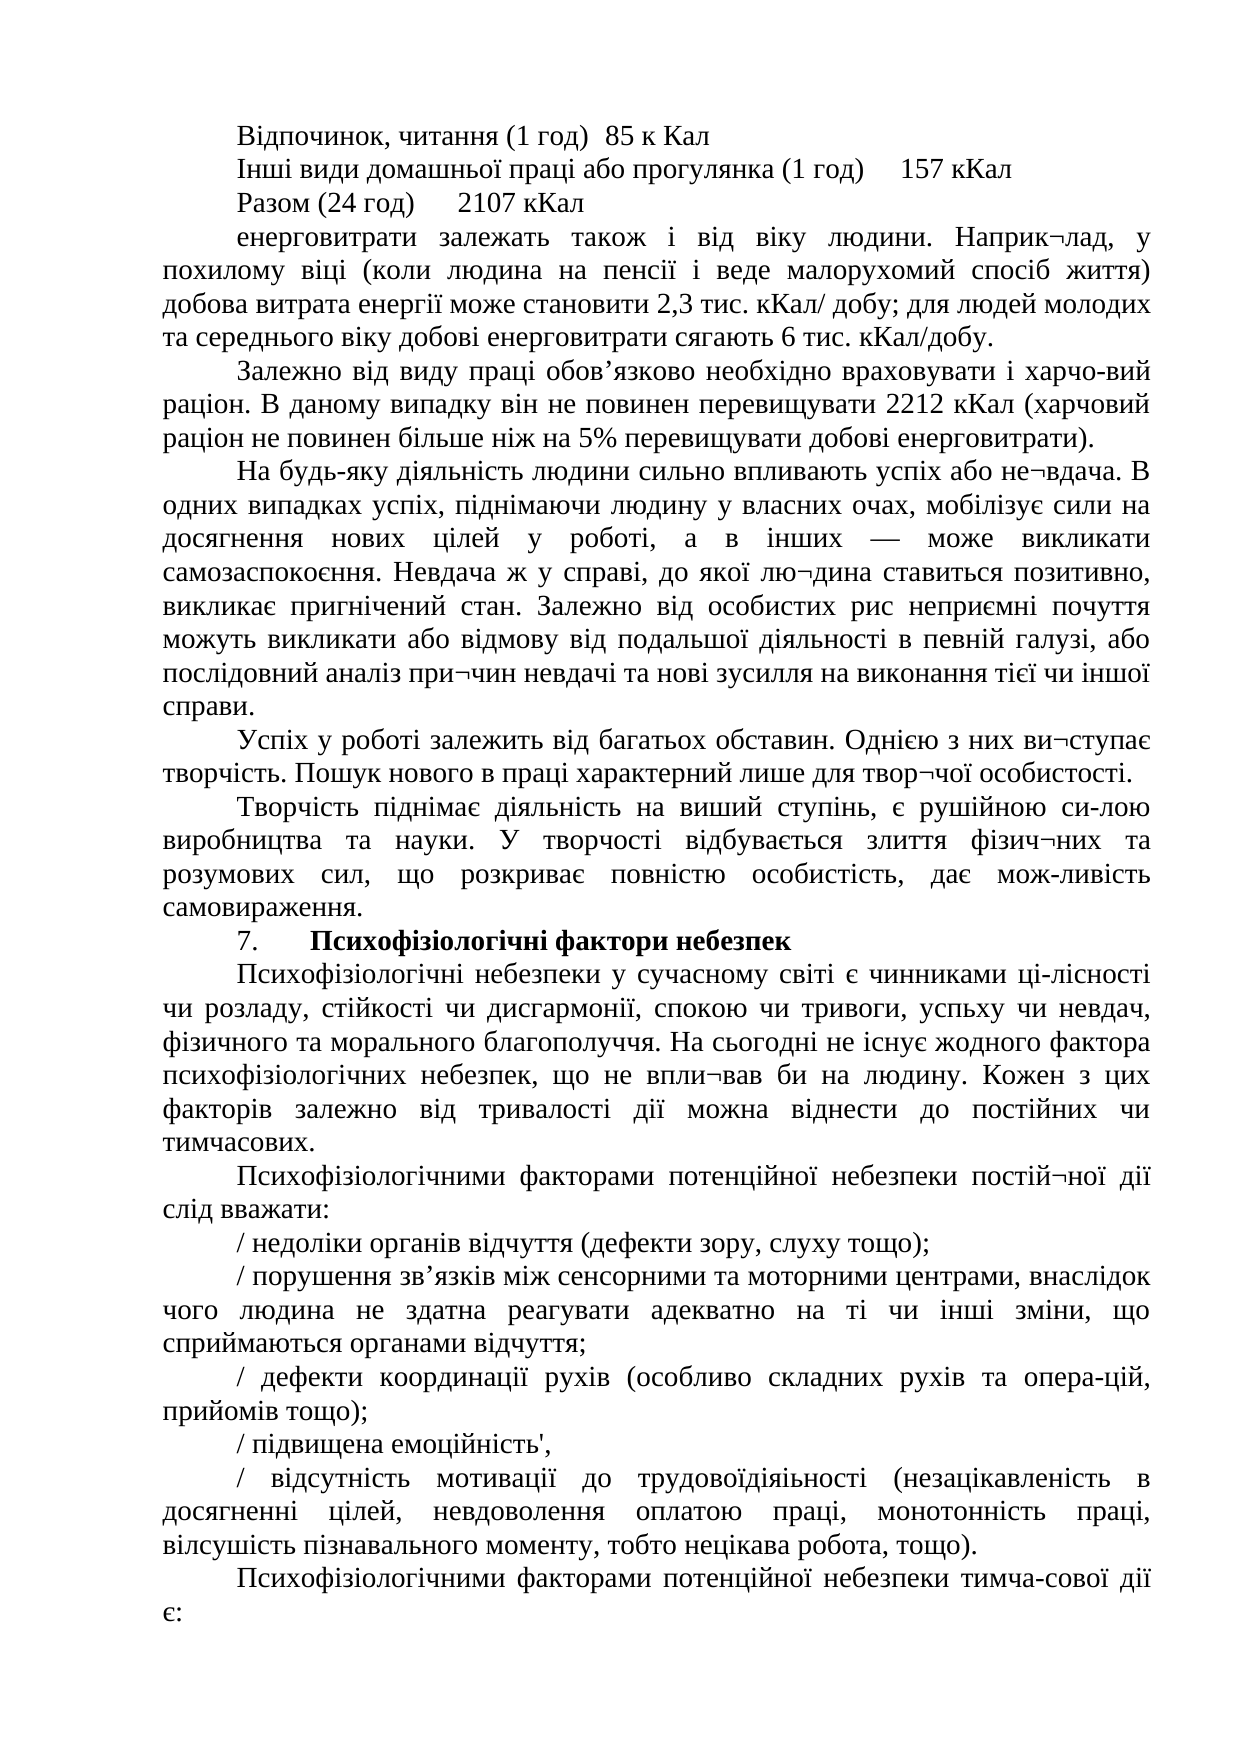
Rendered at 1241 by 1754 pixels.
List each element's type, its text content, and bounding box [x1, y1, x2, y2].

text Успіх у роботі залежить від багатьох обставин. Однією з них ви¬ступає творчість. Пошук нового в праці характерний лише для твор¬чої особистості. [162, 722, 1152, 789]
text Відпочинок, читання (1 год) 85 к Кал [162, 118, 1152, 152]
text Психофізіологічними факторами потенційної небезпеки постій¬ної дії слід вважати: [162, 1158, 1152, 1225]
text 7. Психофізіологічні фактори небезпек [162, 923, 1152, 957]
text Разом (24 год) 2107 кКал [162, 185, 1152, 219]
text На будь-яку діяльність людини сильно впливають успіх або не¬вдача. В одних випадках успіх, піднімаючи людину у власних очах, мобілізує сили на досягнення нових цілей у роботі, а в інших — може викликати самозаспокоєння. Невдача ж у справі, до якої лю¬дина ставиться позитивно, викликає пригнічений стан. Залежно від особистих рис неприємні почуття можуть викликати або відмову від подальшої діяльності в певній галузі, або послідовний аналіз при¬чин невдачі та нові зусилля на виконання тієї чи іншої справи. [162, 453, 1152, 722]
text Психофізіологічні небезпеки у сучасному світі є чинниками ці-лісності чи розладу, стійкості чи дисгармонії, спокою чи тривоги, успьху чи невдач, фізичного та морального благополуччя. На сьогодні не існує жодного фактора психофізіологічних небезпек, що не впли¬вав би на людину. Кожен з цих факторів залежно від тривалості дії можна віднести до постійних чи тимчасових. [162, 957, 1152, 1158]
text Творчість піднімає діяльність на виший ступінь, є рушійною си-лою виробництва та науки. У творчості відбувається злиття фізич¬них та розумових сил, що розкриває повністю особистість, дає мож-ливість самовираження. [162, 789, 1152, 923]
text / дефекти координації рухів (особливо складних рухів та опера-цій, прийомів тощо); [162, 1359, 1152, 1426]
text / підвищена емоційність', [162, 1426, 1152, 1460]
text Залежно від виду праці обов’язково необхідно враховувати і харчо-вий раціон. В даному випадку він не повинен перевищувати 2212 кКал (харчовий раціон не повинен більше ніж на 5% перевищувати добові енерговитрати). [162, 353, 1152, 453]
text Інші види домашньої праці або прогулянка (1 год) 157 кКал [162, 152, 1152, 185]
text енерговитрати залежать також і від віку людини. Наприк¬лад, у похилому віці (коли людина на пенсії і веде малорухомий спосіб життя) добова витрата енергії може становити 2,3 тис. кКал/ добу; для людей молодих та середнього віку добові енерговитрати сягають 6 тис. кКал/добу. [162, 219, 1152, 353]
text Психофізіологічними факторами потенційної небезпеки тимча-сової дії є: [162, 1560, 1152, 1627]
text / недоліки органів відчуття (дефекти зору, слуху тощо); [162, 1225, 1152, 1258]
text / відсутність мотивації до трудовоїдіяіьності (незацікавленість в досягненні цілей, невдоволення оплатою праці, монотонність праці, вілсушість пізнавального моменту, тобто нецікава робота, тощо). [162, 1460, 1152, 1560]
text / порушення зв’язків між сенсорними та моторними центрами, внаслідок чого людина не здатна реагувати адекватно на ті чи інші зміни, що сприймаються органами відчуття; [162, 1258, 1152, 1359]
